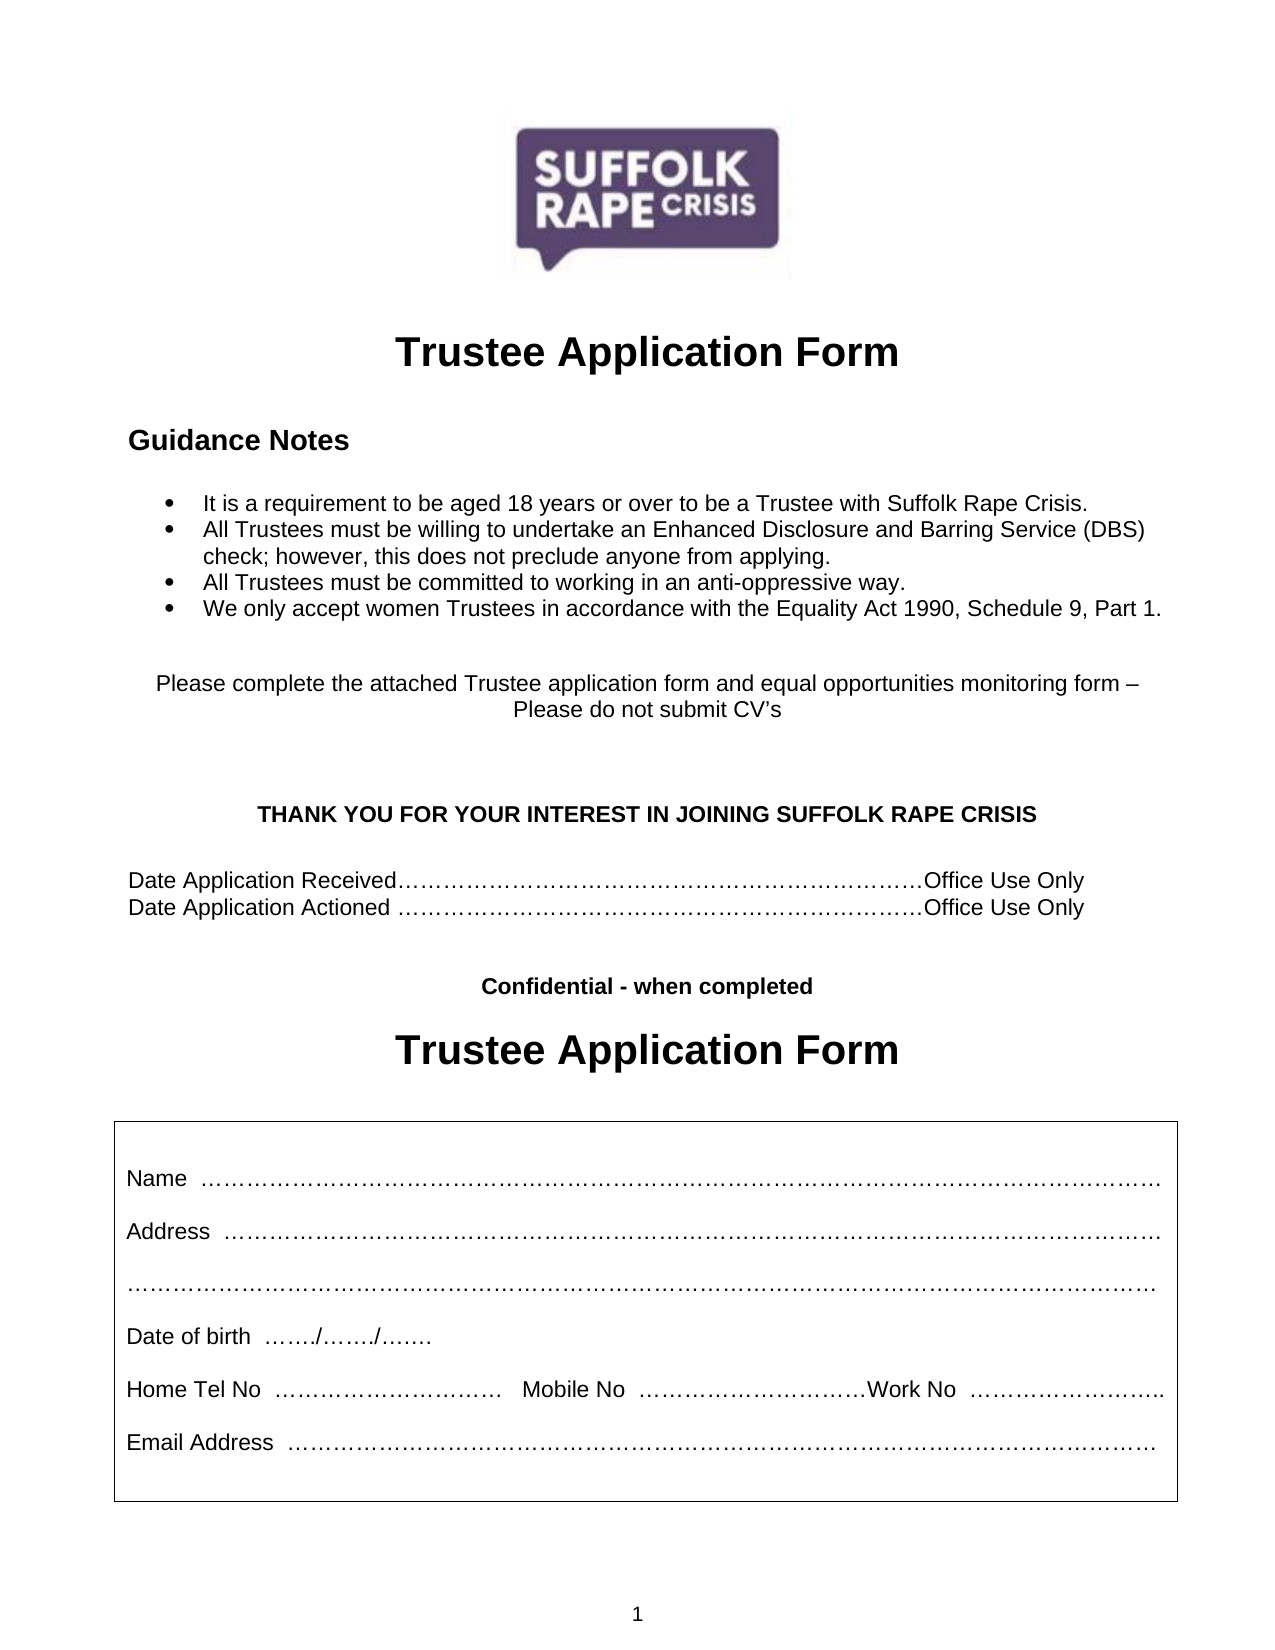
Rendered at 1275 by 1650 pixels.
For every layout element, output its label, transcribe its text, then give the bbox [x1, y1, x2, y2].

picture [502, 110, 792, 280]
table_header Trustee Application Form Guidance Notes It is a requirement to be aged 18 years or over to be a Trustee with Suffolk Rape Crisis. All Trustees must be willing to undertake an Enhanced Disclosure and Barring Service (DBS) check; however, this does not preclude anyone from applying. All Trustees must be committed to working in an anti-oppressive way. We only accept women Trustees in accordance with the Equality Act 1990, Schedule 9, Part 1. Please complete the attached Trustee application form and equal opportunities monitoring form – Please do not submit CV’s THANK YOU FOR YOUR INTEREST IN JOINING SUFFOLK RAPE CRISIS Date Application Received……………………………………………………………Office Use Only Date Application Actioned ……………………………………………………………Office Use Only Confidential - when completed Trustee Application Form [117, 110, 1178, 1121]
table_cell Name ……………………………………………………………………………………………………………… Address …………………………………………………………………………………………………………… ……………………………………………………………………………………………………………………… Date of birth ……./……./….… Home Tel No ………………………… Mobile No …………………………Work No …………………….. Email Address …………………………………………………………………………………………………… [115, 1122, 1177, 1501]
